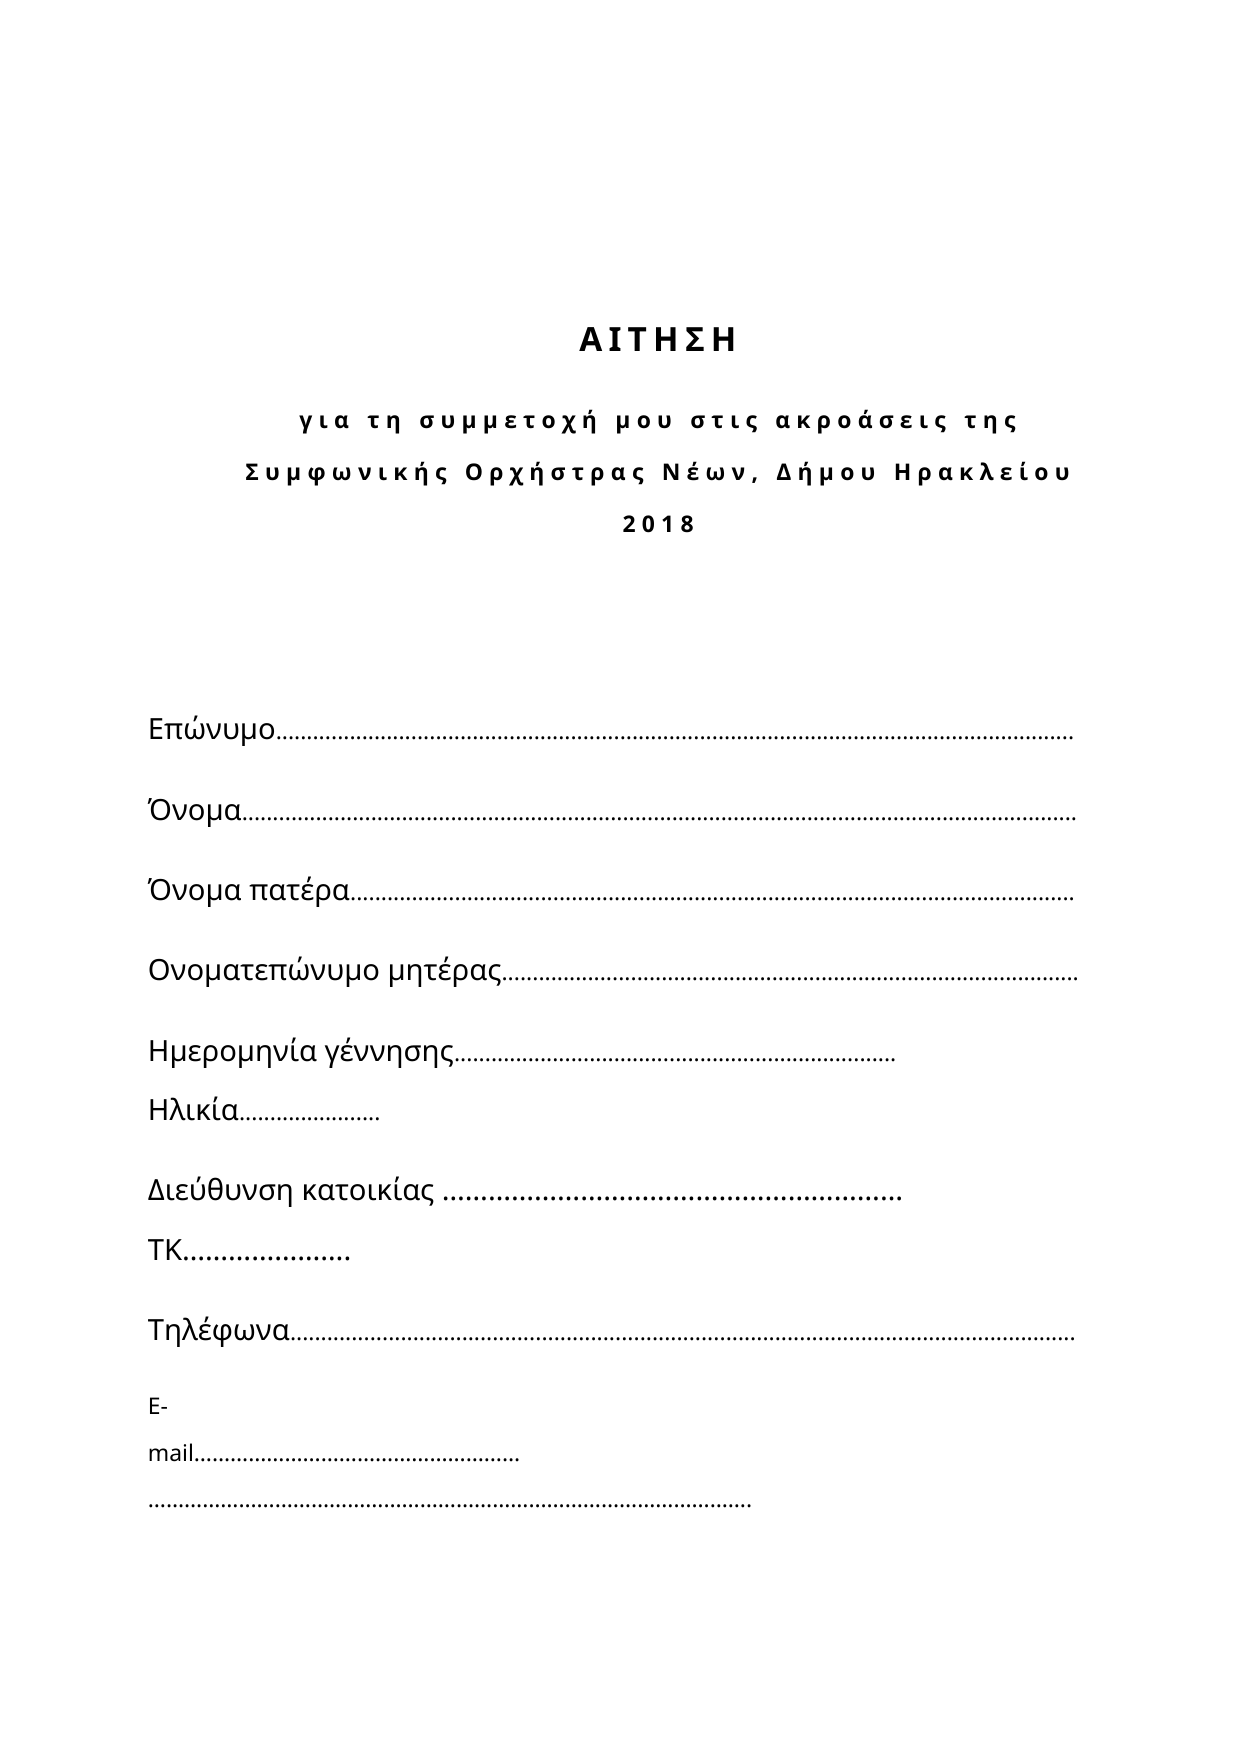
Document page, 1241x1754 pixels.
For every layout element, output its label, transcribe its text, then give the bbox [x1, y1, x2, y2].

text Ονοματεπώνυμο μητέρας.............................................................................................. [148, 949, 1093, 989]
text Όνομα πατέρα...................................................................................................................... [148, 869, 1093, 909]
text Ημερομηνία γέννησης........................................................................ Ηλικία....................... [148, 1030, 1093, 1129]
text ΑΙΤΗΣΗ [223, 315, 1093, 361]
text 2018 [223, 508, 1093, 540]
text Επώνυμο.................................................................................................................................. [148, 708, 1093, 748]
text για τη συμμετοχή μου στις ακροάσεις της [223, 404, 1093, 436]
text Όνομα........................................................................................................................................ [148, 789, 1093, 828]
text Διεύθυνση κατοικίας ……………………………………………………ΤΚ…………………. [148, 1169, 1093, 1269]
text Συμφωνικής Ορχήστρας Νέων, Δήμου Ηρακλείου [223, 456, 1093, 488]
text Ε-mail………………………………………………………………………………………………………………………………………. [148, 1390, 1093, 1515]
text Τηλέφωνα............................…................................................................................................. [148, 1309, 1093, 1349]
